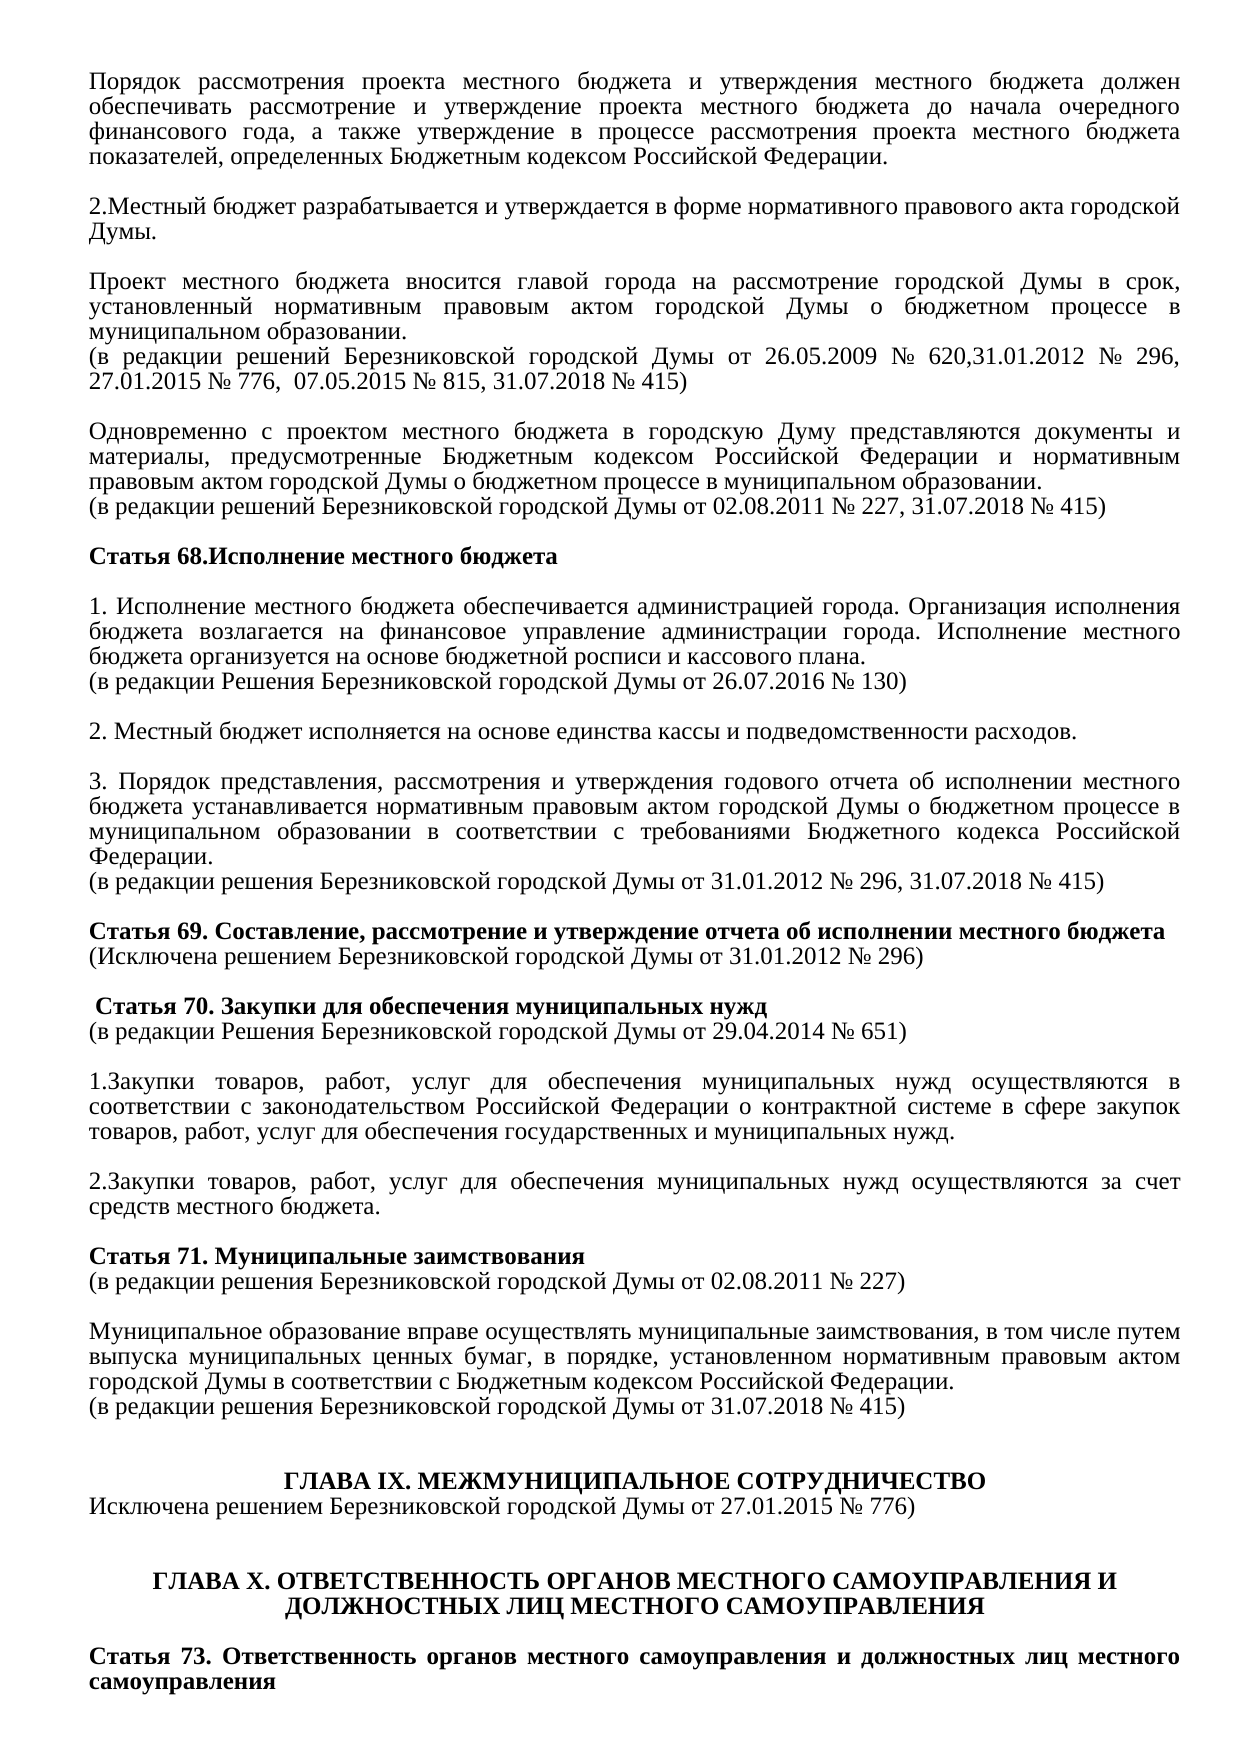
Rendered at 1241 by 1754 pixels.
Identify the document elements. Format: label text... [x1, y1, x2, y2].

text (в редакции Решения Березниковской городской Думы от 29.04.2014 № 651) [89, 1019, 1181, 1044]
text Порядок рассмотрения проекта местного бюджета и утверждения местного бюджета должен обеспечивать рассмотрение и утверждение проекта местного бюджета до начала очередного финансового года, а также утверждение в процессе рассмотрения проекта местного бюджета показателей, определенных Бюджетным кодексом Российской Федерации. [89, 69, 1181, 169]
text Муниципальное образование вправе осуществлять муниципальные заимствования, в том числе путем выпуска муниципальных ценных бумаг, в порядке, установленном нормативным правовым актом городской Думы в соответствии с Бюджетным кодексом Российской Федерации. [89, 1319, 1181, 1394]
text 2.Местный бюджет разрабатывается и утверждается в форме нормативного правового акта городской Думы. [89, 194, 1181, 244]
text Проект местного бюджета вносится главой города на рассмотрение городской Думы в срок, установленный нормативным правовым актом городской Думы о бюджетном процессе в муниципальном образовании. [89, 269, 1181, 344]
text (в редакции решений Березниковской городской Думы от 02.08.2011 № 227, 31.07.2018 № 415) [89, 494, 1181, 519]
text (в редакции решения Березниковской городской Думы от 02.08.2011 № 227) [89, 1269, 1181, 1294]
text ГЛАВА IХ. МЕЖМУНИЦИПАЛЬНОЕ СОТРУДНИЧЕСТВО [89, 1469, 1181, 1494]
text (в редакции решения Березниковской городской Думы от 31.01.2012 № 296, 31.07.2018 № 415) [89, 869, 1181, 894]
text (в редакции Решения Березниковской городской Думы от 26.07.2016 № 130) [89, 669, 1181, 694]
text Одновременно с проектом местного бюджета в городскую Думу представляются документы и материалы, предусмотренные Бюджетным кодексом Российской Федерации и нормативным правовым актом городской Думы о бюджетном процессе в муниципальном образовании. [89, 419, 1181, 494]
text Статья 70. Закупки для обеспечения муниципальных нужд [89, 994, 1181, 1019]
text Исключена решением Березниковской городской Думы от 27.01.2015 № 776) [89, 1494, 1181, 1519]
text Статья 71. Муниципальные заимствования [89, 1244, 1181, 1269]
text (Исключена решением Березниковской городской Думы от 31.01.2012 № 296) [89, 944, 1181, 969]
text Статья 68.Исполнение местного бюджета [89, 544, 1181, 569]
text (в редакции решений Березниковской городской Думы от 26.05.2009 № 620,31.01.2012 № 296, 27.01.2015 № 776, 07.05.2015 № 815, 31.07.2018 № 415) [89, 344, 1181, 394]
text (в редакции решения Березниковской городской Думы от 31.07.2018 № 415) [89, 1394, 1181, 1419]
text 2. Местный бюджет исполняется на основе единства кассы и подведомственности расходов. [89, 719, 1181, 744]
text Статья 73. Ответственность органов местного самоуправления и должностных лиц местного самоуправления [89, 1644, 1181, 1694]
text 1. Исполнение местного бюджета обеспечивается администрацией города. Организация исполнения бюджета возлагается на финансовое управление администрации города. Исполнение местного бюджета организуется на основе бюджетной росписи и кассового плана. [89, 594, 1181, 669]
text 1.Закупки товаров, работ, услуг для обеспечения муниципальных нужд осуществляются в соответствии с законодательством Российской Федерации о контрактной системе в сфере закупок товаров, работ, услуг для обеспечения государственных и муниципальных нужд. [89, 1069, 1181, 1144]
text 2.Закупки товаров, работ, услуг для обеспечения муниципальных нужд осуществляются за счет средств местного бюджета. [89, 1169, 1181, 1219]
text Статья 69. Составление, рассмотрение и утверждение отчета об исполнении местного бюджета [89, 919, 1181, 944]
text ГЛАВА Х. ОТВЕТСТВЕННОСТЬ ОРГАНОВ МЕСТНОГО САМОУПРАВЛЕНИЯ И ДОЛЖНОСТНЫХ ЛИЦ МЕСТНОГО САМОУПРАВЛЕНИЯ [89, 1569, 1181, 1619]
text 3. Порядок представления, рассмотрения и утверждения годового отчета об исполнении местного бюджета устанавливается нормативным правовым актом городской Думы о бюджетном процессе в муниципальном образовании в соответствии с требованиями Бюджетного кодекса Российской Федерации. [89, 769, 1181, 869]
